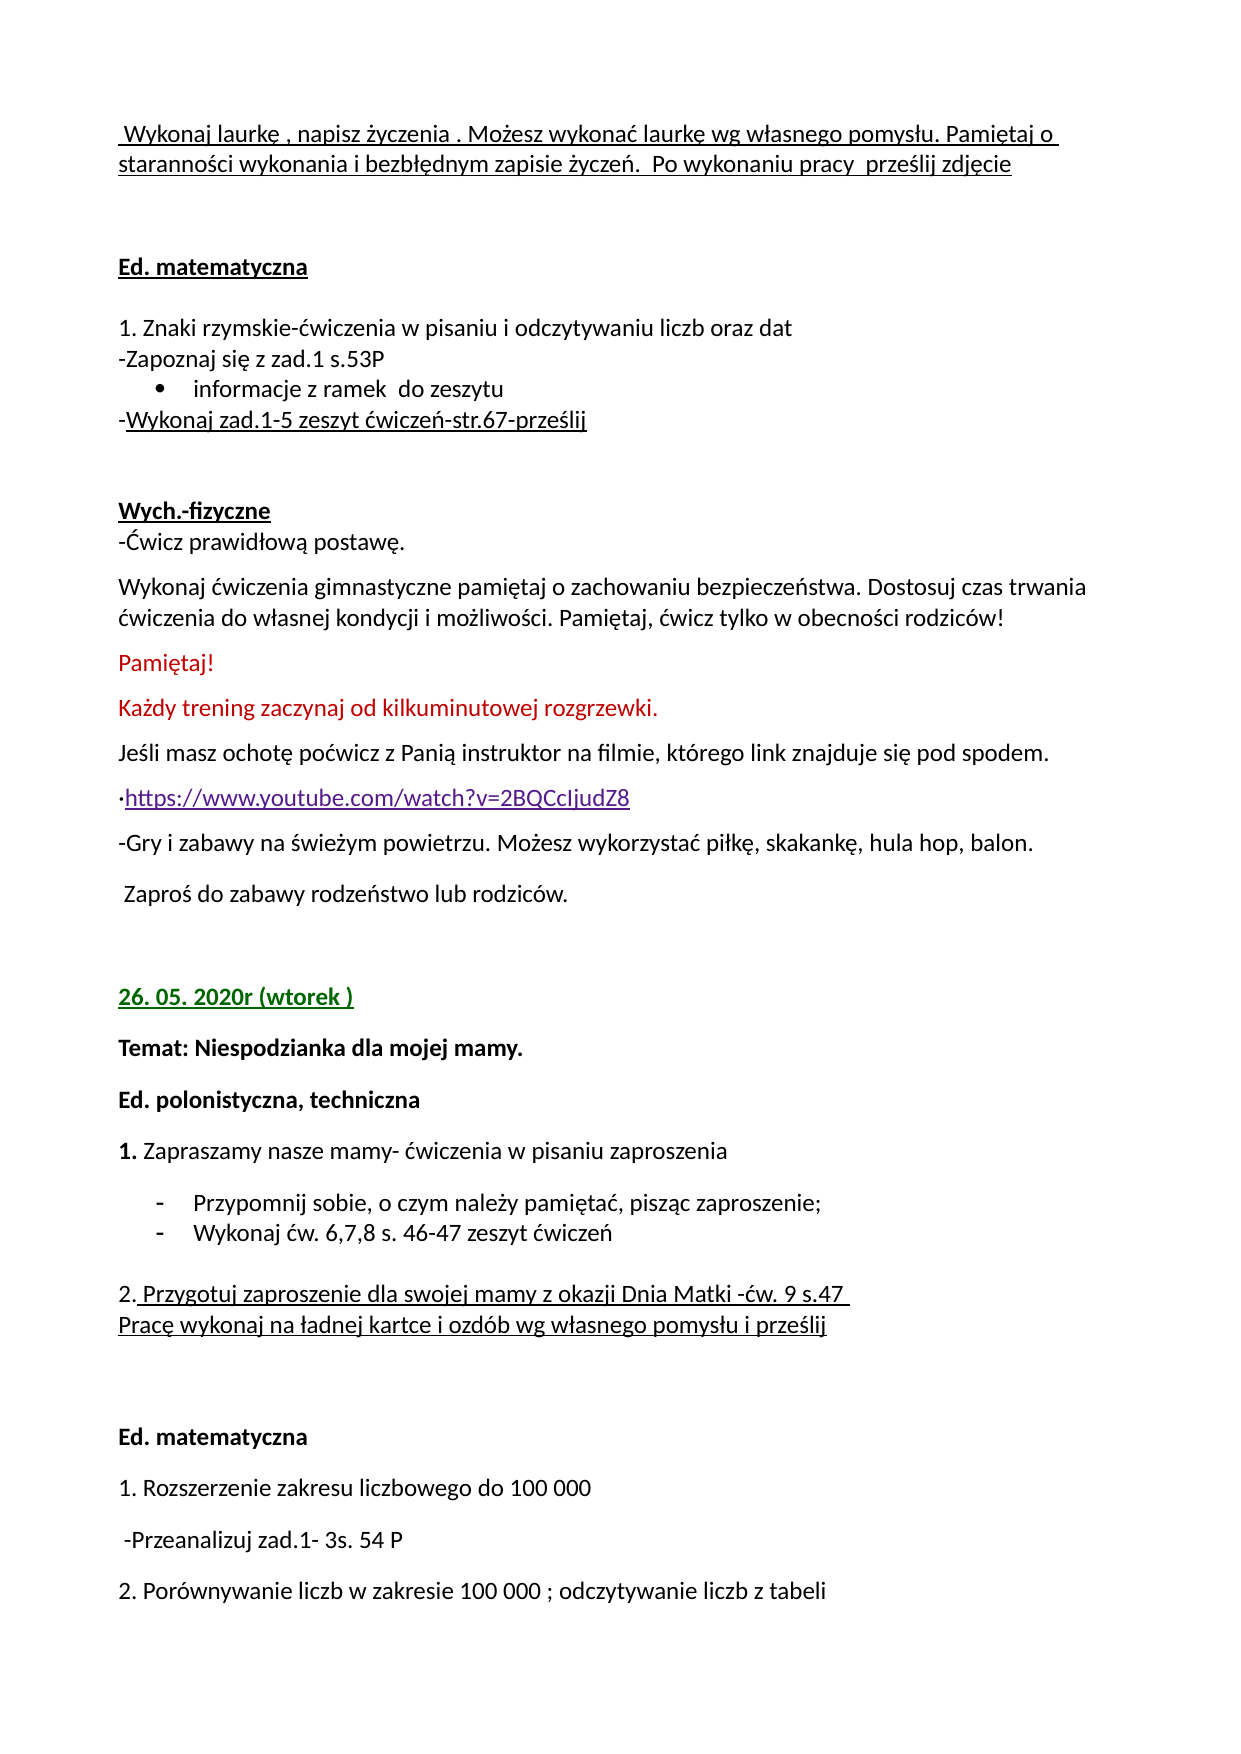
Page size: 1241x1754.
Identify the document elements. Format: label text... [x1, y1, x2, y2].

text Ed. matematyczna [118, 1421, 1122, 1452]
text 1. Rozszerzenie zakresu liczbowego do 100 000 [118, 1472, 1122, 1503]
text -Wykonaj zad.1-5 zeszyt ćwiczeń-str.67-prześlij [118, 404, 1122, 434]
text 1. Znaki rzymskie-ćwiczenia w pisaniu i odczytywaniu liczb oraz dat [118, 312, 1122, 343]
text Ed. polonistyczna, techniczna [118, 1084, 1122, 1114]
text 2. Porównywanie liczb w zakresie 100 000 ; odczytywanie liczb z tabeli [118, 1575, 1122, 1606]
list informacje z ramek do zeszytu [156, 373, 1122, 404]
text -Gry i zabawy na świeżym powietrzu. Możesz wykorzystać piłkę, skakankę, hula hop, balon. [118, 827, 1122, 858]
text Temat: Niespodzianka dla mojej mamy. [118, 1033, 1122, 1063]
text 26. 05. 2020r (wtorek ) [118, 981, 1122, 1012]
text -Ćwicz prawidłową postawę. [118, 526, 1122, 557]
text Pamiętaj! [118, 647, 1122, 677]
text Wykonaj ćwiczenia gimnastyczne pamiętaj o zachowaniu bezpieczeństwa. Dostosuj czas trwania ćwiczenia do własnej kondycji i możliwości. Pamiętaj, ćwicz tylko w obecności rodziców! [118, 571, 1122, 632]
text 2. Przygotuj zaproszenie dla swojej mamy z okazji Dnia Matki -ćw. 9 s.47 [118, 1278, 1122, 1309]
list Wykonaj ćw. 6,7,8 s. 46-47 zeszyt ćwiczeń [156, 1217, 1122, 1248]
text Wykonaj laurkę , napisz życzenia . Możesz wykonać laurkę wg własnego pomysłu. Pamiętaj o staranności wykonania i bezbłędnym zapisie życzeń. Po wykonaniu pracy prześlij zdjęcie [118, 118, 1122, 179]
text Pracę wykonaj na ładnej kartce i ozdób wg własnego pomysłu i prześlij [118, 1309, 1122, 1339]
list Przypomnij sobie, o czym należy pamiętać, pisząc zaproszenie; [156, 1187, 1122, 1217]
text Jeśli masz ochotę poćwicz z Panią instruktor na filmie, którego link znajduje się pod spodem. [118, 737, 1122, 767]
text Zaproś do zabawy rodzeństwo lub rodziców. [118, 878, 1122, 909]
text ·https://www.youtube.com/watch?v=2BQCcIjudZ8 [118, 782, 1122, 813]
text Ed. matematyczna [118, 251, 1122, 282]
text 1. Zapraszamy nasze mamy- ćwiczenia w pisaniu zaproszenia [118, 1135, 1122, 1166]
text -Zapoznaj się z zad.1 s.53P [118, 343, 1122, 373]
text -Przeanalizuj zad.1- 3s. 54 P [118, 1524, 1122, 1554]
text Wych.-fizyczne [118, 496, 1122, 526]
text Każdy trening zaczynaj od kilkuminutowej rozgrzewki. [118, 692, 1122, 722]
